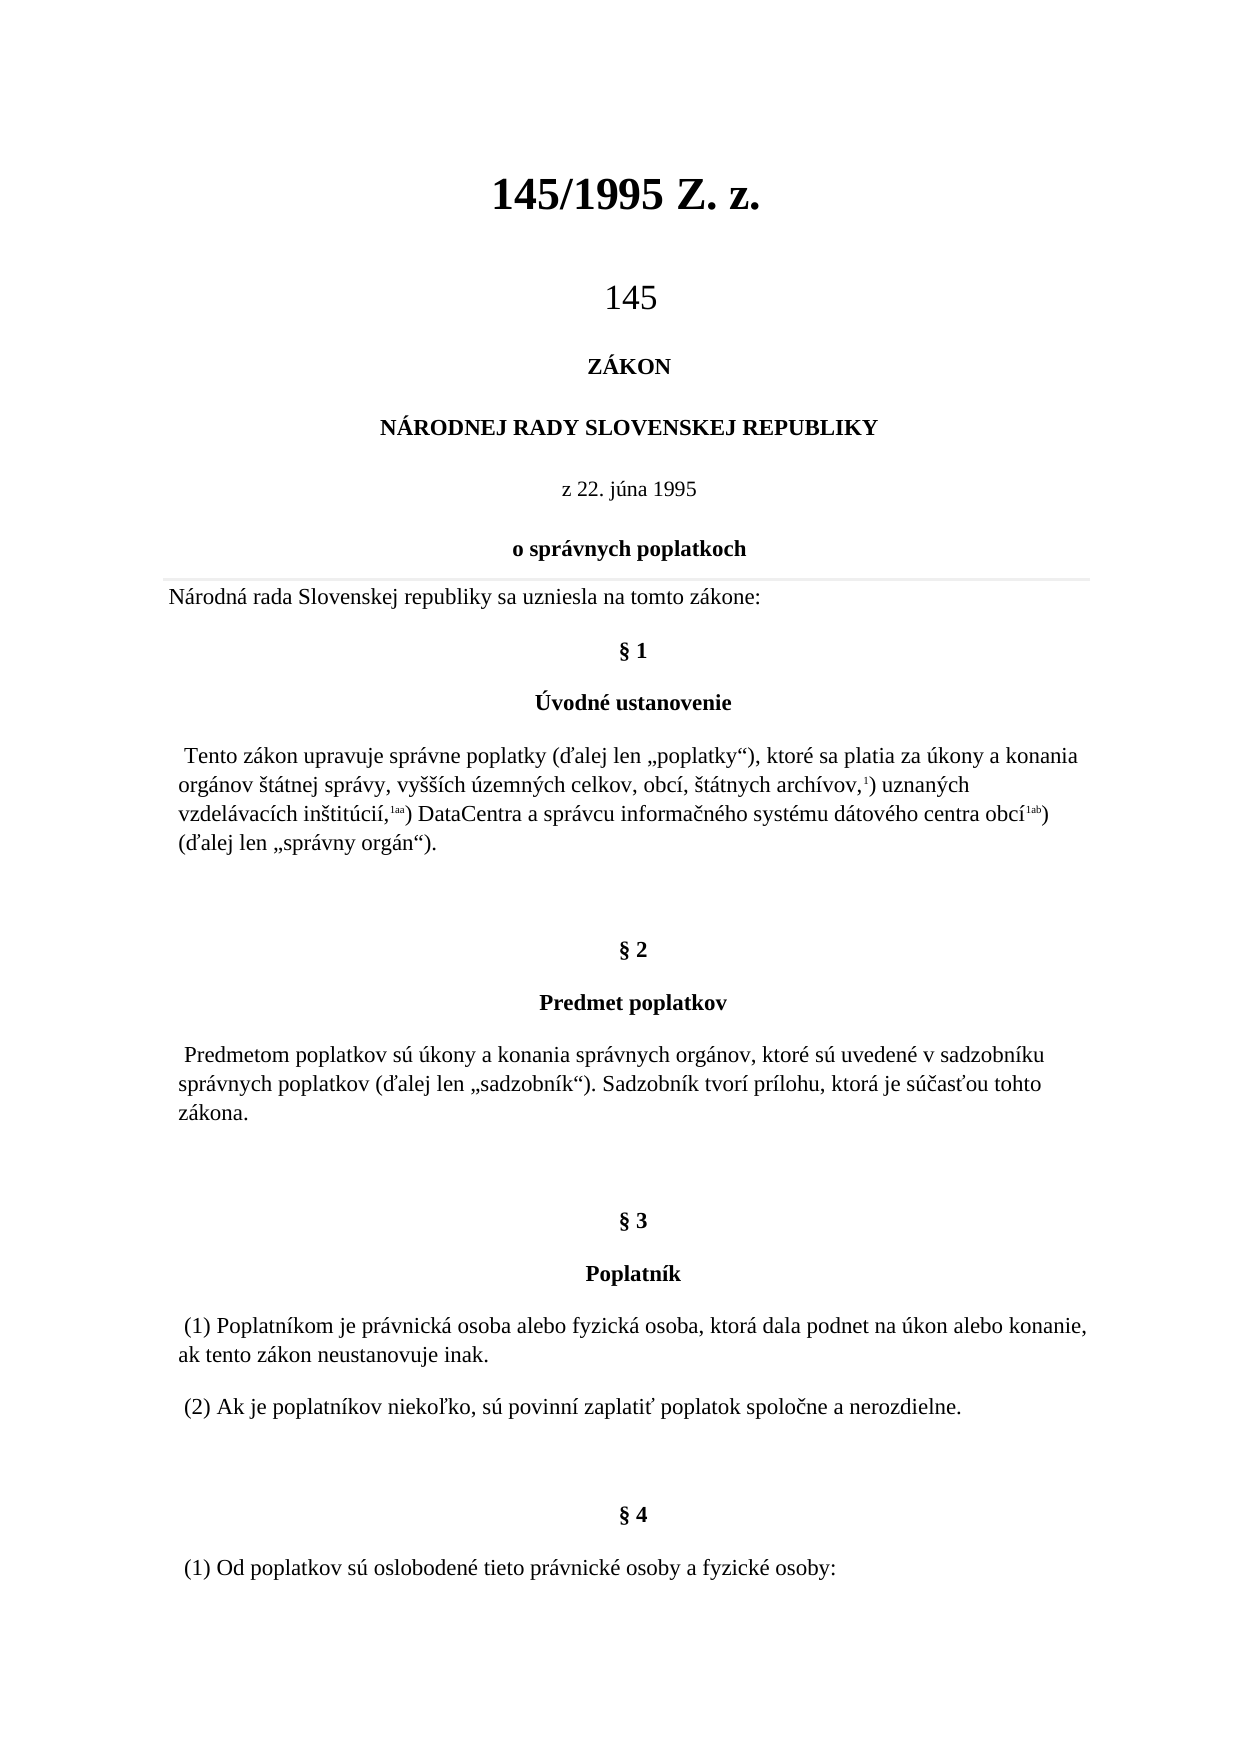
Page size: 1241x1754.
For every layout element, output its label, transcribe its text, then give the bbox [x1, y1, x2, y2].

text Poplatník [170, 1260, 1090, 1286]
text § 3 [170, 1207, 1090, 1234]
text § 1 [170, 637, 1090, 663]
text 145/1995 Z. z. [162, 167, 1090, 219]
text Národná rada Slovenskej republiky sa uzniesla na tomto zákone: [162, 583, 1090, 609]
text § 4 [170, 1501, 1090, 1528]
text Predmetom poplatkov sú úkony a konania správnych orgánov, ktoré sú uvedené v sadzobníku správnych poplatkov (ďalej len „sadzobník“). Sadzobník tvorí prílohu, ktorá je súčasťou tohto zákona. [178, 1041, 1090, 1126]
text (2) Ak je poplatníkov niekoľko, sú povinní zaplatiť poplatok spoločne a nerozdielne. [178, 1393, 1090, 1420]
text (1) Od poplatkov sú oslobodené tieto právnické osoby a fyzické osoby: [178, 1554, 1090, 1580]
text z 22. júna 1995 [162, 476, 1090, 501]
text 145 [162, 276, 1090, 317]
text Úvodné ustanovenie [170, 689, 1090, 716]
text Predmet poplatkov [170, 989, 1090, 1015]
text (1) Poplatníkom je právnická osoba alebo fyzická osoba, ktorá dala podnet na úkon alebo konanie, ak tento zákon neustanovuje inak. [178, 1312, 1090, 1367]
text § 2 [170, 937, 1090, 963]
text o správnych poplatkoch [162, 536, 1090, 581]
text Tento zákon upravuje správne poplatky (ďalej len „poplatky“), ktoré sa platia za úkony a konania orgánov štátnej správy, vyšších územných celkov, obcí, štátnych archívov,1) uznaných vzdelávacích inštitúcií,1aa) DataCentra a správcu informačného systému dátového centra obcí1ab) (ďalej len „správny orgán“). [178, 742, 1090, 855]
text ZÁKON [162, 353, 1090, 380]
text NÁRODNEJ RADY SLOVENSKEJ REPUBLIKY [162, 414, 1090, 441]
